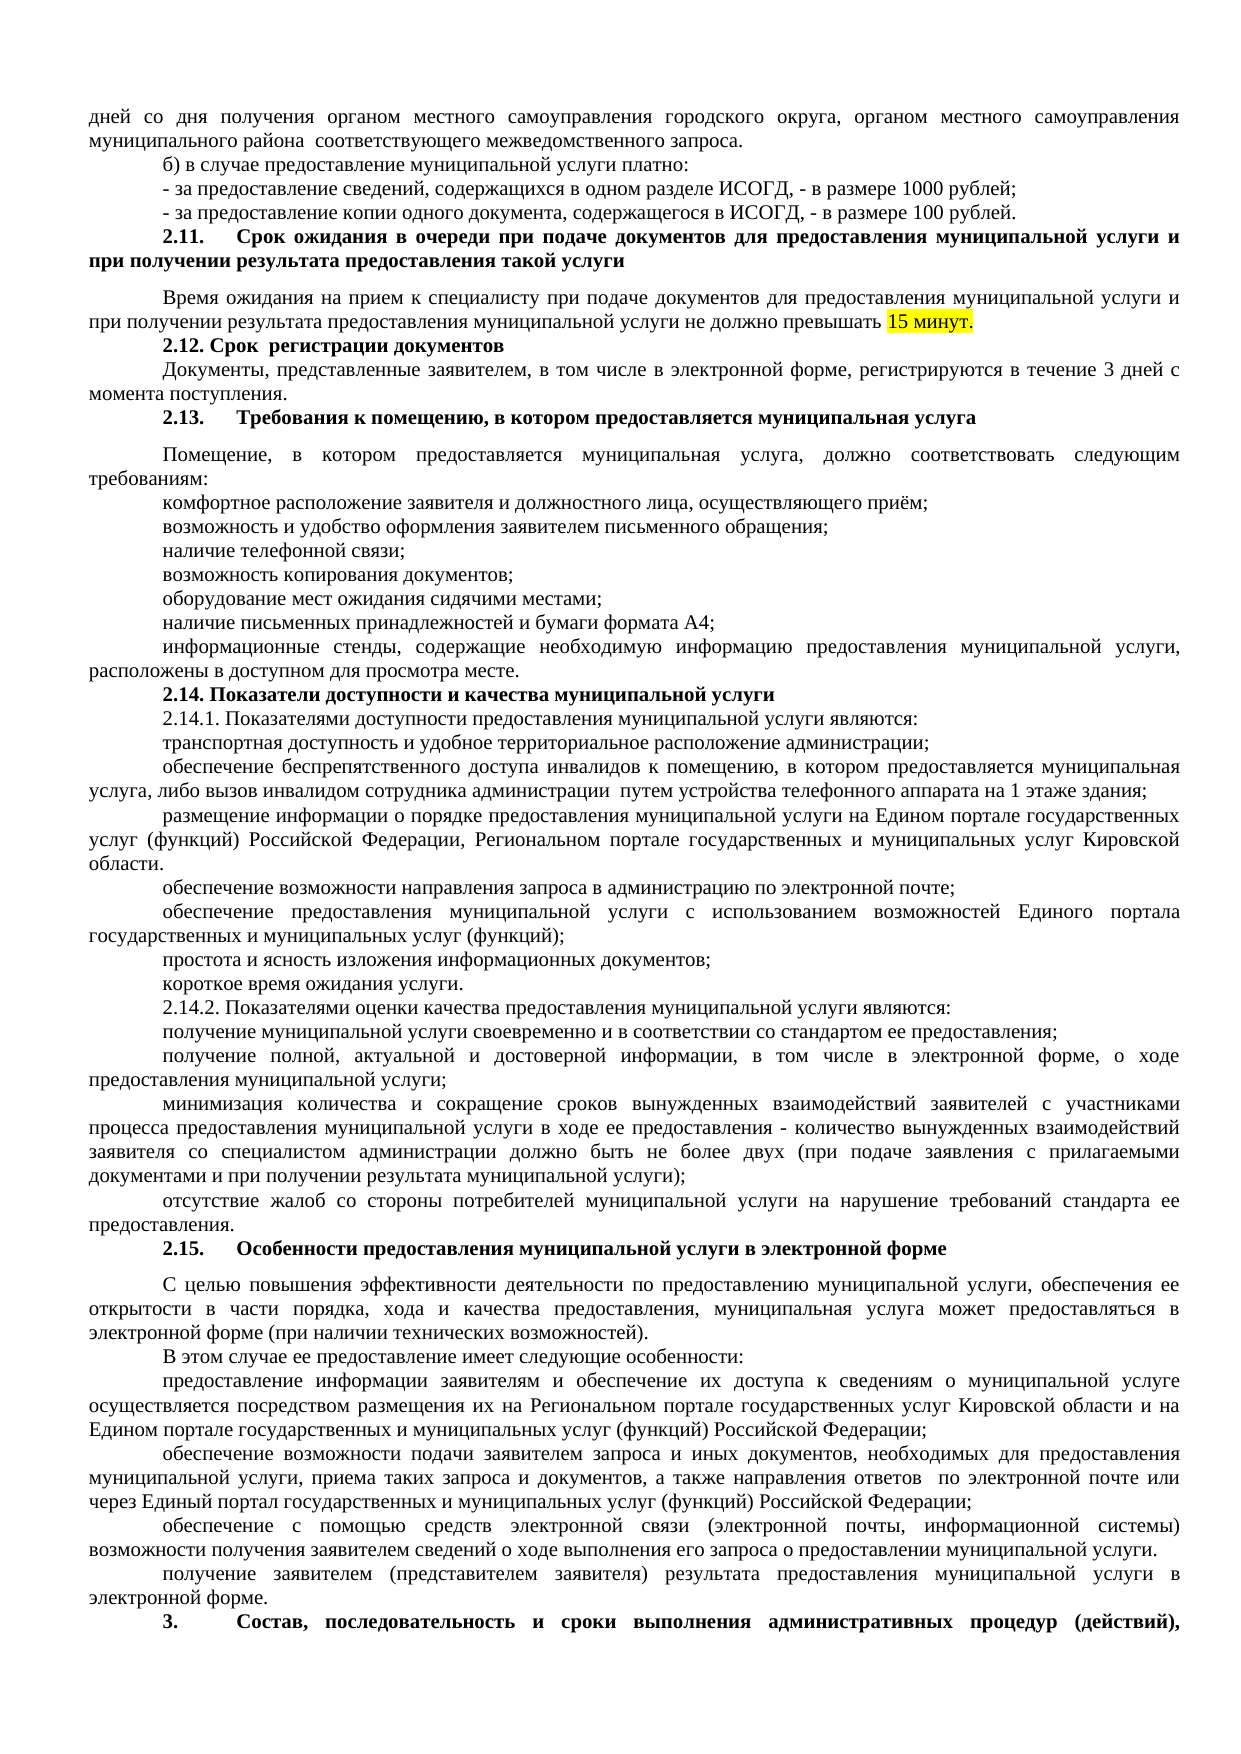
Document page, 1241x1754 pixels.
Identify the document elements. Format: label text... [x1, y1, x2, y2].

text Документы, представленные заявителем, в том числе в электронной форме, регистрируются в течение 3 дней с момента поступления. [89, 357, 1181, 405]
text обеспечение возможности направления запроса в администрацию по электронной почте; [89, 875, 1181, 899]
text - за предоставление сведений, содержащихся в одном разделе ИСОГД, - в размере 1000 рублей; [89, 176, 1181, 200]
text наличие письменных принадлежностей и бумаги формата А4; [89, 610, 1181, 634]
text минимизация количества и сокращение сроков вынужденных взаимодействий заявителей с участниками процесса предоставления муниципальной услуги в ходе ее предоставления - количество вынужденных взаимодействий заявителя со специалистом администрации должно быть не более двух (при подаче заявления с прилагаемыми документами и при получении результата муниципальной услуги); [89, 1091, 1181, 1187]
text возможность копирования документов; [89, 562, 1181, 586]
text транспортная доступность и удобное территориальное расположение администрации; [89, 730, 1181, 754]
text - за предоставление копии одного документа, содержащегося в ИСОГД, - в размере 100 рублей. [89, 200, 1181, 224]
text возможность и удобство оформления заявителем письменного обращения; [89, 514, 1181, 538]
text наличие телефонной связи; [89, 538, 1181, 562]
text обеспечение беспрепятственного доступа инвалидов к помещению, в котором предоставляется муниципальная услуга, либо вызов инвалидом сотрудника администрации путем устройства телефонного аппарата на 1 этаже здания; [89, 754, 1181, 802]
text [89, 104, 1181, 152]
text 2.13. Требования к помещению, в котором предоставляется муниципальная услуга [89, 405, 1181, 429]
text В этом случае ее предоставление имеет следующие особенности: [89, 1344, 1181, 1368]
text обеспечение с помощью средств электронной связи (электронной почты, информационной системы) возможности получения заявителем сведений о ходе выполнения его запроса о предоставлении муниципальной услуги. [89, 1513, 1181, 1561]
text получение муниципальной услуги своевременно и в соответствии со стандартом ее предоставления; [89, 1019, 1181, 1043]
text 2.14.2. Показателями оценки качества предоставления муниципальной услуги являются: [89, 995, 1181, 1019]
text 2.14.1. Показателями доступности предоставления муниципальной услуги являются: [89, 706, 1181, 730]
text 2.12. Срок регистрации документов [89, 333, 1181, 357]
text предоставление информации заявителям и обеспечение их доступа к сведениям о муниципальной услуге осуществляется посредством размещения их на Региональном портале государственных услуг Кировской области и на Едином портале государственных и муниципальных услуг (функций) Российской Федерации; [89, 1368, 1181, 1441]
text простота и ясность изложения информационных документов; [89, 947, 1181, 971]
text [89, 1609, 1181, 1633]
text обеспечение предоставления муниципальной услуги с использованием возможностей Единого портала государственных и муниципальных услуг (функций); [89, 899, 1181, 947]
text получение заявителем (представителем заявителя) результата предоставления муниципальной услуги в электронной форме. [89, 1561, 1181, 1609]
text обеспечение возможности подачи заявителем запроса и иных документов, необходимых для предоставления муниципальной услуги, приема таких запроса и документов, а также направления ответов по электронной почте или через Единый портал государственных и муниципальных услуг (функций) Российской Федерации; [89, 1441, 1181, 1513]
text Время ожидания на прием к специалисту при подаче документов для предоставления муниципальной услуги и при получении результата предоставления муниципальной услуги не должно превышать 15 минут. [89, 285, 1181, 333]
text 2.14. Показатели доступности и качества муниципальной услуги [89, 682, 1181, 706]
text оборудование мест ожидания сидячими местами; [89, 586, 1181, 610]
text С целью повышения эффективности деятельности по предоставлению муниципальной услуги, обеспечения ее открытости в части порядка, хода и качества предоставления, муниципальная услуга может предоставляться в электронной форме (при наличии технических возможностей). [89, 1272, 1181, 1344]
text Помещение, в котором предоставляется муниципальная услуга, должно соответствовать следующим требованиям: [89, 442, 1181, 490]
text отсутствие жалоб со стороны потребителей муниципальной услуги на нарушение требований стандарта ее предоставления. [89, 1187, 1181, 1236]
text размещение информации о порядке предоставления муниципальной услуги на Едином портале государственных услуг (функций) Российской Федерации, Региональном портале государственных и муниципальных услуг Кировской области. [89, 802, 1181, 875]
text комфортное расположение заявителя и должностного лица, осуществляющего приём; [89, 490, 1181, 514]
text 2.11. Срок ожидания в очереди при подаче документов для предоставления муниципальной услуги и при получении результата предоставления такой услуги [89, 224, 1181, 272]
text б) в случае предоставление муниципальной услуги платно: [89, 152, 1181, 176]
text 2.15. Особенности предоставления муниципальной услуги в электронной форме [89, 1236, 1181, 1260]
text короткое время ожидания услуги. [89, 971, 1181, 995]
text получение полной, актуальной и достоверной информации, в том числе в электронной форме, о ходе предоставления муниципальной услуги; [89, 1043, 1181, 1091]
text информационные стенды, содержащие необходимую информацию предоставления муниципальной услуги, расположены в доступном для просмотра месте. [89, 634, 1181, 682]
